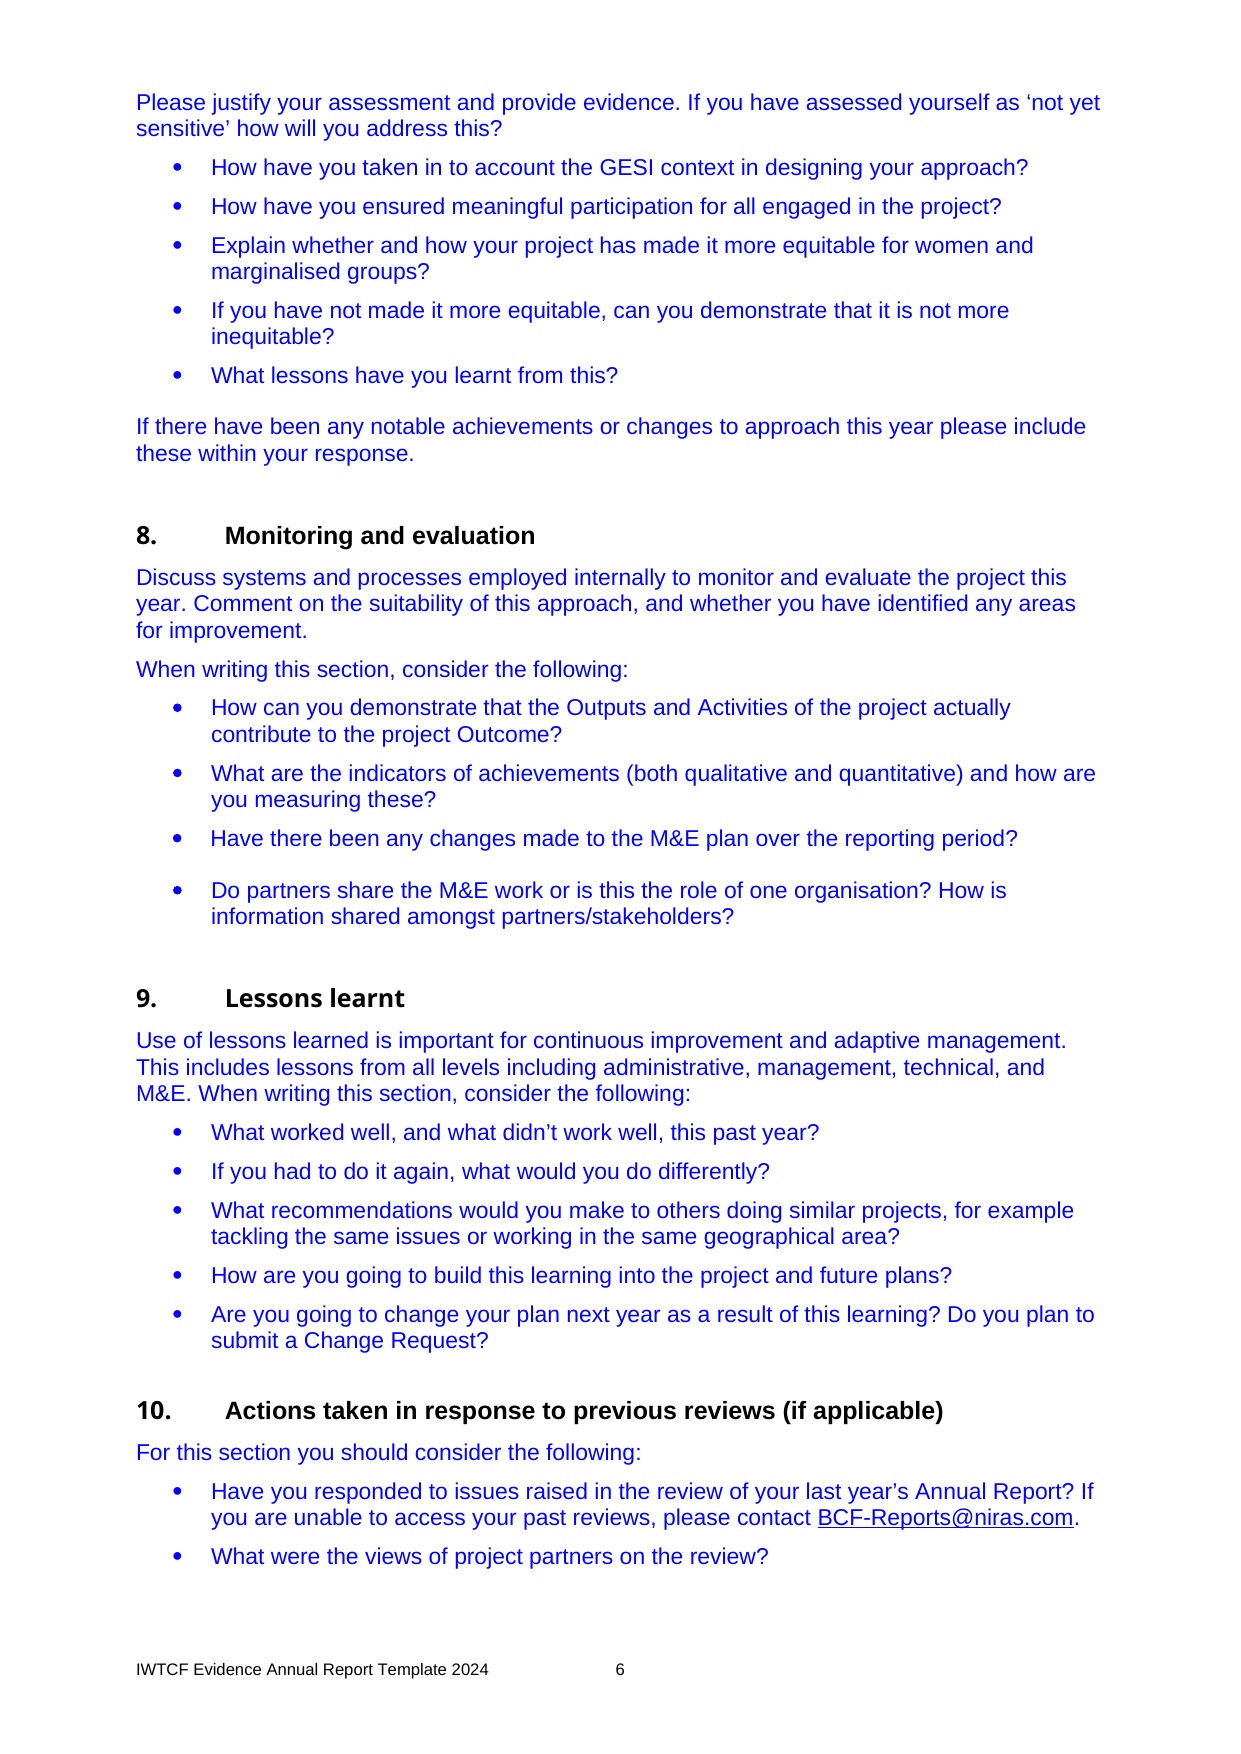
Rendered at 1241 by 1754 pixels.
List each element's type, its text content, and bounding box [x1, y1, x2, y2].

list How have you taken in to account the GESI context in designing your approach? [173, 154, 1104, 180]
subtitle Actions taken in response to previous reviews (if applicable) [136, 1392, 1104, 1426]
text Discuss systems and processes employed internally to monitor and evaluate the project this year. Comment on the suitability of this approach, and whether you have identified any areas for improvement. [136, 564, 1104, 643]
list How have you ensured meaningful participation for all engaged in the project? [173, 193, 1104, 219]
list If you have not made it more equitable, can you demonstrate that it is not more inequitable? [173, 297, 1104, 349]
list Have there been any changes made to the M&E plan over the reporting period? [173, 825, 1104, 851]
list How can you demonstrate that the Outputs and Activities of the project actually contribute to the project Outcome? [173, 694, 1104, 747]
text Please justify your assessment and provide evidence. If you have assessed yourself as ‘not yet sensitive’ how will you address this? [136, 89, 1104, 141]
list What were the views of project partners on the review? [173, 1543, 1104, 1569]
list What worked well, and what didn’t work well, this past year? [173, 1119, 1104, 1145]
text When writing this section, consider the following: [136, 656, 1104, 682]
list Explain whether and how your project has made it more equitable for women and marginalised groups? [173, 232, 1104, 284]
text For this section you should consider the following: [136, 1439, 1104, 1465]
list Do partners share the M&E work or is this the role of one organisation? How is information shared amongst partners/stakeholders? [173, 877, 1104, 929]
text If there have been any notable achievements or changes to approach this year please include these within your response. [136, 413, 1104, 466]
list Have you responded to issues raised in the review of your last year’s Annual Report? If you are unable to access your past reviews, please contact BCF-Reports@niras.com. [173, 1478, 1104, 1530]
list What recommendations would you make to others doing similar projects, for example tackling the same issues or working in the same geographical area? [173, 1197, 1104, 1249]
subtitle Lessons learnt [136, 981, 1104, 1015]
list What lessons have you learnt from this? [173, 362, 1104, 388]
list Are you going to change your plan next year as a result of this learning? Do you plan to submit a Change Request? [173, 1301, 1104, 1353]
list If you had to do it again, what would you do differently? [173, 1158, 1104, 1184]
list What are the indicators of achievements (both qualitative and quantitative) and how are you measuring these? [173, 759, 1104, 812]
subtitle Monitoring and evaluation [136, 517, 1104, 551]
list How are you going to build this learning into the project and future plans? [173, 1262, 1104, 1288]
text Use of lessons learned is important for continuous improvement and adaptive management. This includes lessons from all levels including administrative, management, technical, and M&E. When writing this section, consider the following: [136, 1027, 1104, 1106]
